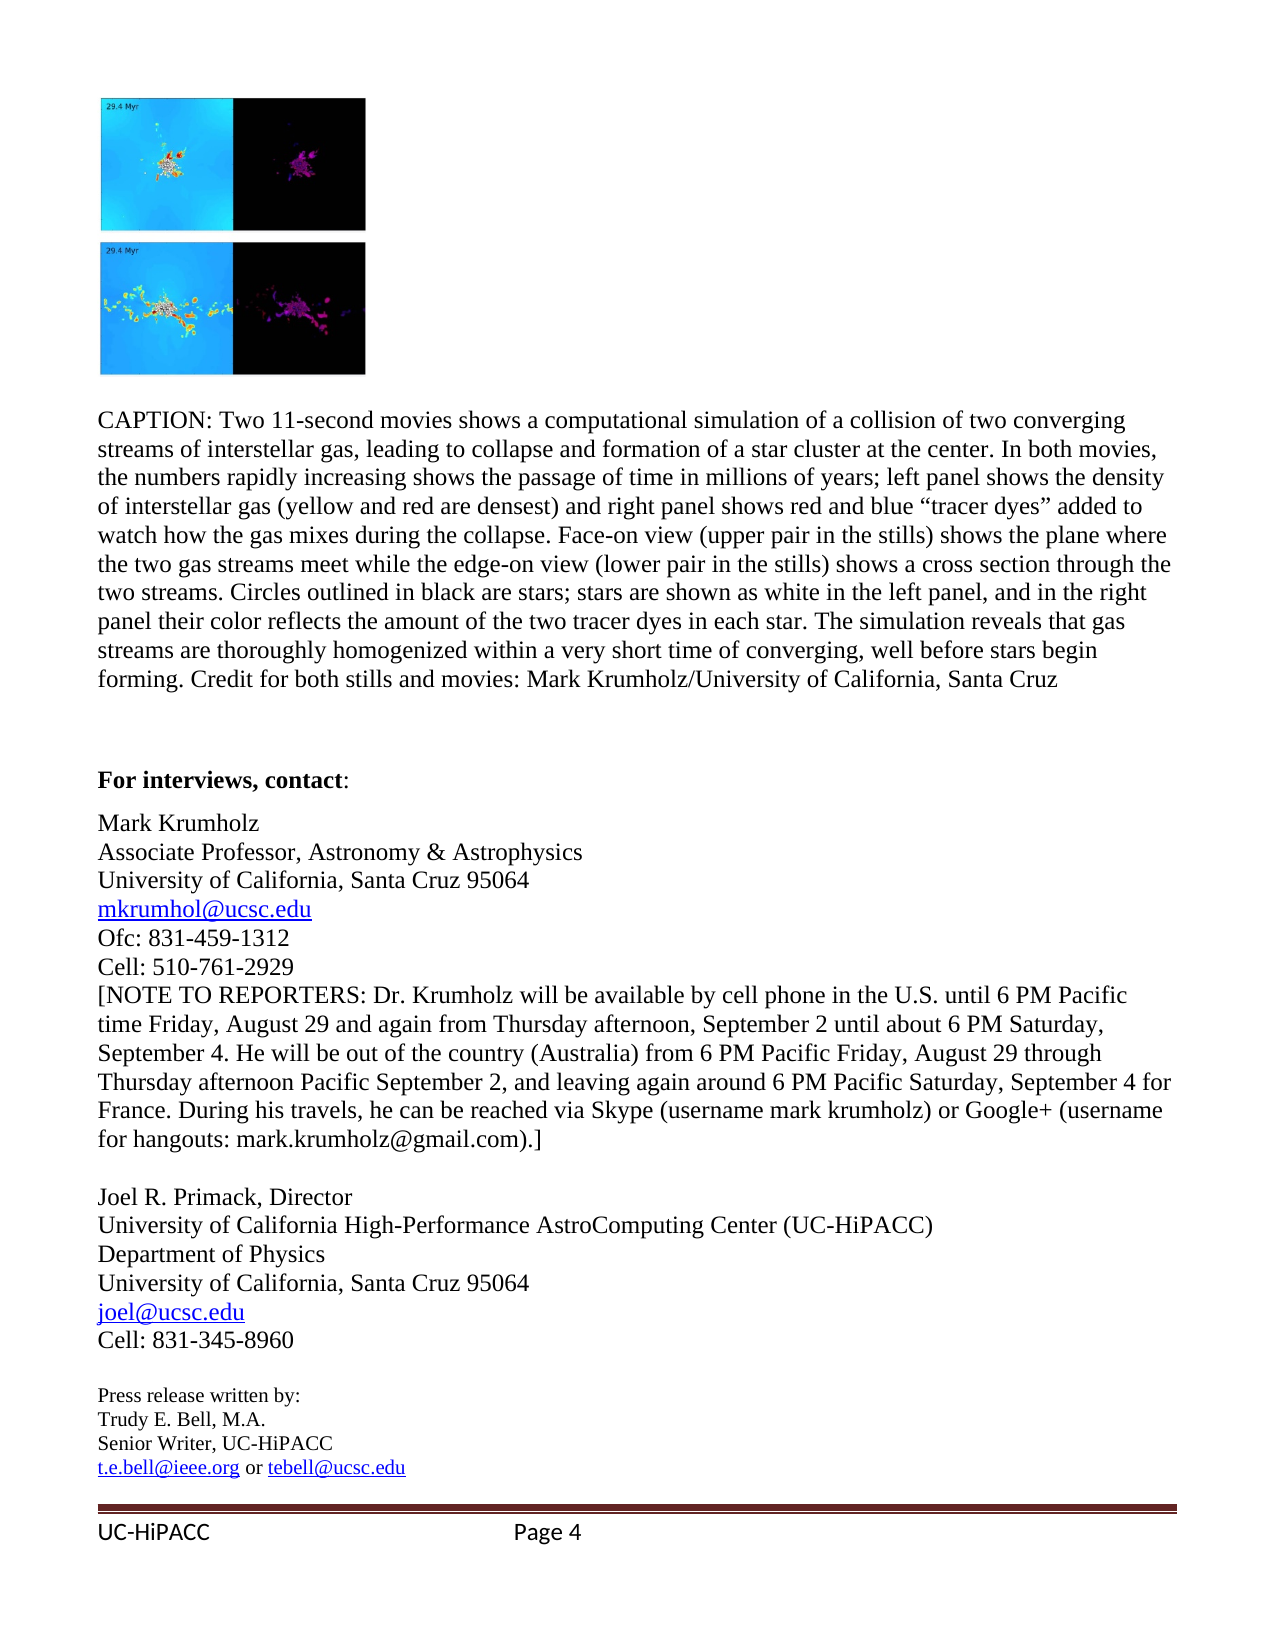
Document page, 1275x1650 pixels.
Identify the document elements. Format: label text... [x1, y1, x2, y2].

text Press release written by: Trudy E. Bell, M.A. Senior Writer, UC-HiPACC t.e.bell@ieee.org or tebell@ucsc.edu [97, 1383, 1177, 1479]
text For interviews, contact: [97, 765, 1177, 793]
text Cell: 510-761-2929 [97, 952, 1177, 980]
text CAPTION: Two 11-second movies shows a computational simulation of a collision of two converging streams of interstellar gas, leading to collapse and formation of a star cluster at the center. In both movies, the numbers rapidly increasing shows the passage of time in millions of years; left panel shows the density of interstellar gas (yellow and red are densest) and right panel shows red and blue “tracer dyes” added to watch how the gas mixes during the collapse. Face-on view (upper pair in the stills) shows the plane where the two gas streams meet while the edge-on view (lower pair in the stills) shows a cross section through the two streams. Circles outlined in black are stars; stars are shown as white in the left panel, and in the right panel their color reflects the amount of the two tracer dyes in each star. The simulation reveals that gas streams are thoroughly homogenized within a very short time of converging, well before stars begin forming. Credit for both stills and movies: Mark Krumholz/University of California, Santa Cruz [97, 405, 1177, 692]
text [NOTE TO REPORTERS: Dr. Krumholz will be available by cell phone in the U.S. until 6 PM Pacific time Friday, August 29 and again from Thursday afternoon, September 2 until about 6 PM Saturday, September 4. He will be out of the country (Australia) from 6 PM Pacific Friday, August 29 through Thursday afternoon Pacific September 2, and leaving again around 6 PM Pacific Saturday, September 4 for France. During his travels, he can be reached via Skype (username mark krumholz) or Google+ (username for hangouts: mark.krumholz@gmail.com).] [97, 980, 1177, 1153]
text Joel R. Primack, Director University of California High-Performance AstroComputing Center (UC-HiPACC) Department of Physics University of California, Santa Cruz 95064 joel@ucsc.edu Cell: 831-345-8960 [97, 1153, 1177, 1354]
text Mark Krumholz Associate Professor, Astronomy & Astrophysics University of California, Santa Cruz 95064 mkrumhol@ucsc.edu Ofc: 831-459-1312 [97, 808, 1177, 952]
picture [97, 97, 368, 377]
